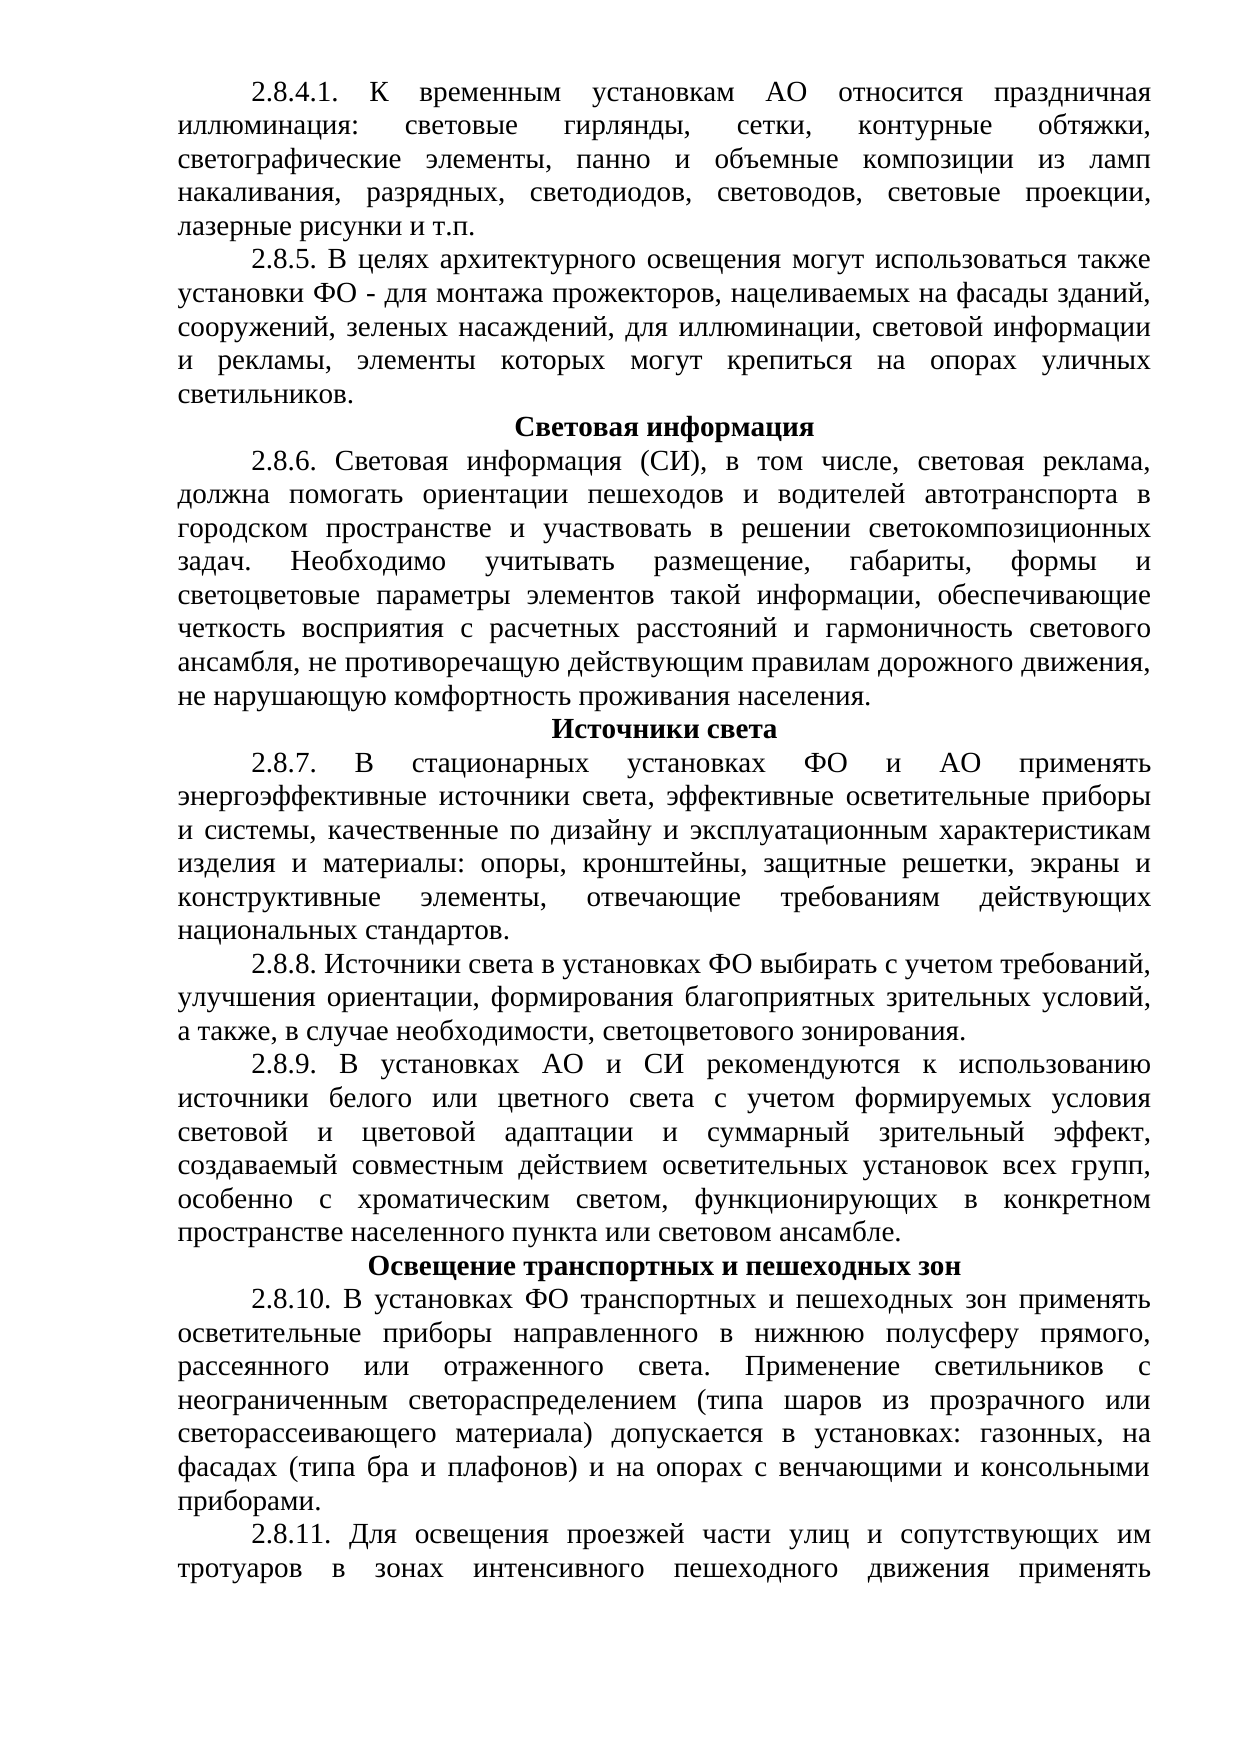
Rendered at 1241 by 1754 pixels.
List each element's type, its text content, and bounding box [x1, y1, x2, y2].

text Источники света [177, 711, 1152, 745]
text Освещение транспортных и пешеходных зон [177, 1248, 1152, 1281]
text 2.8.6. Световая информация (СИ), в том числе, световая реклама, должна помогать ориентации пешеходов и водителей автотранспорта в городском пространстве и участвовать в решении светокомпозиционных задач. Необходимо учитывать размещение, габариты, формы и светоцветовые параметры элементов такой информации, обеспечивающие четкость восприятия с расчетных расстояний и гармоничность светового ансамбля, не противоречащую действующим правилам дорожного движения, не нарушающую комфортность проживания населения. [177, 443, 1152, 711]
text 2.8.8. Источники света в установках ФО выбирать с учетом требований, улучшения ориентации, формирования благоприятных зрительных условий, а также, в случае необходимости, светоцветового зонирования. [177, 946, 1152, 1047]
text 2.8.4.1. К временным установкам АО относится праздничная иллюминация: световые гирлянды, сетки, контурные обтяжки, светографические элементы, панно и объемные композиции из ламп накаливания, разрядных, светодиодов, световодов, световые проекции, лазерные рисунки и т.п. [177, 74, 1152, 242]
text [177, 1516, 1152, 1583]
text 2.8.9. В установках АО и СИ рекомендуются к использованию источники белого или цветного света с учетом формируемых условия световой и цветовой адаптации и суммарный зрительный эффект, создаваемый совместным действием осветительных установок всех групп, особенно с хроматическим светом, функционирующих в конкретном пространстве населенного пункта или световом ансамбле. [177, 1047, 1152, 1248]
text 2.8.7. В стационарных установках ФО и АО применять энергоэффективные источники света, эффективные осветительные приборы и системы, качественные по дизайну и эксплуатационным характеристикам изделия и материалы: опоры, кронштейны, защитные решетки, экраны и конструктивные элементы, отвечающие требованиям действующих национальных стандартов. [177, 745, 1152, 946]
text 2.8.10. В установках ФО транспортных и пешеходных зон применять осветительные приборы направленного в нижнюю полусферу прямого, рассеянного или отраженного света. Применение светильников с неограниченным светораспределением (типа шаров из прозрачного или светорассеивающего материала) допускается в установках: газонных, на фасадах (типа бра и плафонов) и на опорах с венчающими и консольными приборами. [177, 1281, 1152, 1516]
text Световая информация [177, 409, 1152, 443]
text 2.8.5. В целях архитектурного освещения могут использоваться также установки ФО - для монтажа прожекторов, нацеливаемых на фасады зданий, сооружений, зеленых насаждений, для иллюминации, световой информации и рекламы, элементы которых могут крепиться на опорах уличных светильников. [177, 242, 1152, 409]
